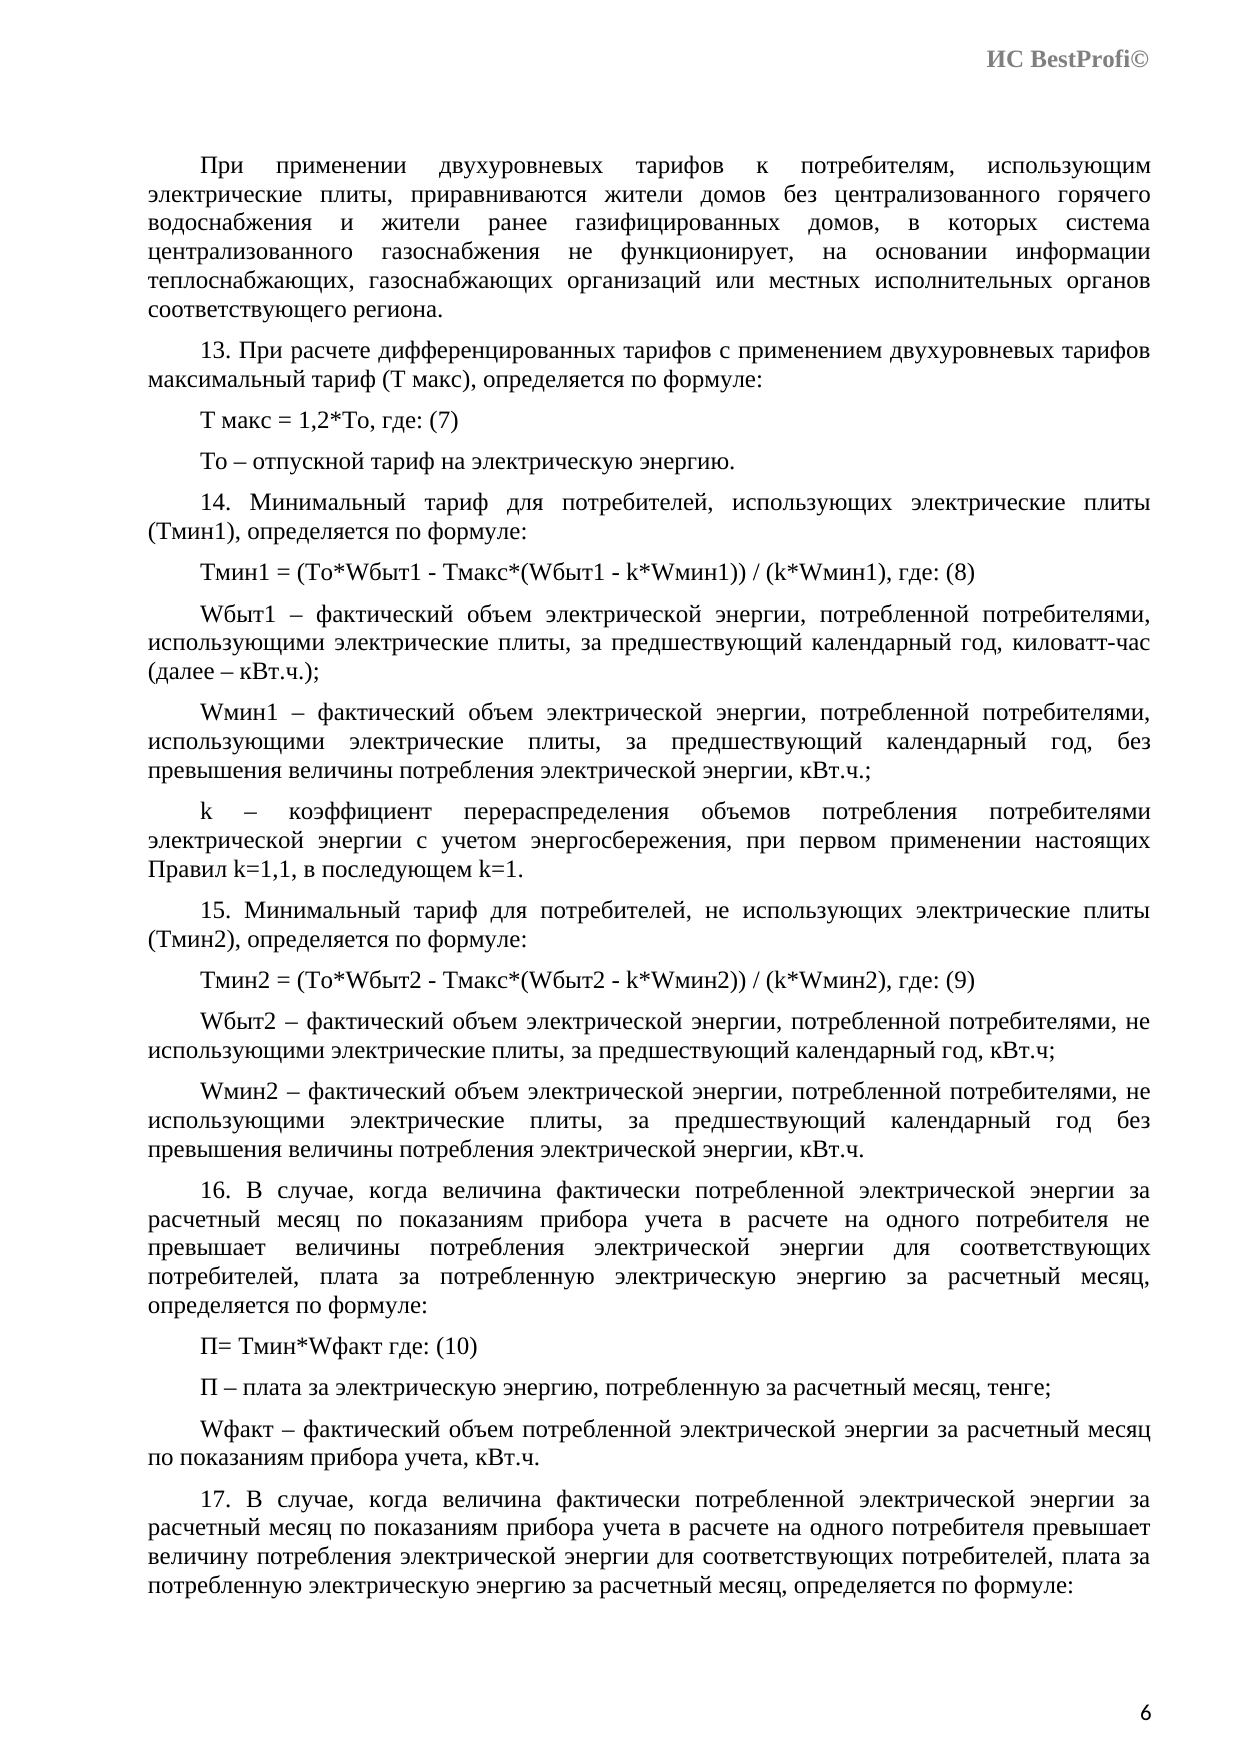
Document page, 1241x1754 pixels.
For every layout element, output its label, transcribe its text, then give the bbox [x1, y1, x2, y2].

text Тмин2 = (Tо*Wбыт2 - Тмакс*(Wбыт2 - k*Wмин2)) / (k*Wмин2), где: (9) [148, 965, 1152, 994]
text То – отпускной тариф на электрическую энергию. [148, 446, 1152, 475]
text Wфакт – фактический объем потребленной электрической энергии за расчетный месяц по показаниям прибора учета, кВт.ч. [148, 1414, 1152, 1471]
text Wбыт2 – фактический объем электрической энергии, потребленной потребителями, не использующими электрические плиты, за предшествующий календарный год, кВт.ч; [148, 1006, 1152, 1064]
text 17. В случае, когда величина фактически потребленной электрической энергии за расчетный месяц по показаниям прибора учета в расчете на одного потребителя превышает величину потребления электрической энергии для соответствующих потребителей, плата за потребленную электрическую энергию за расчетный месяц, определяется по формуле: [148, 1484, 1152, 1599]
text Тмин1 = (Tо*Wбыт1 - Тмакс*(Wбыт1 - k*Wмин1)) / (k*Wмин1), где: (8) [148, 557, 1152, 586]
text Т макс = 1,2*То, где: (7) [148, 405, 1152, 434]
text k – коэффициент перераспределения объемов потребления потребителями электрической энергии с учетом энергосбережения, при первом применении настоящих Правил k=1,1, в последующем k=1. [148, 796, 1152, 882]
text 15. Минимальный тариф для потребителей, не использующих электрические плиты (Тмин2), определяется по формуле: [148, 895, 1152, 952]
text 14. Минимальный тариф для потребителей, использующих электрические плиты (Тмин1), определяется по формуле: [148, 487, 1152, 545]
text При применении двухуровневых тарифов к потребителям, использующим электрические плиты, приравниваются жители домов без централизованного горячего водоснабжения и жители ранее газифицированных домов, в которых система централизованного газоснабжения не функционирует, на основании информации теплоснабжающих, газоснабжающих организаций или местных исполнительных органов соответствующего региона. [148, 150, 1152, 322]
text Wмин2 – фактический объем электрической энергии, потребленной потребителями, не использующими электрические плиты, за предшествующий календарный год без превышения величины потребления электрической энергии, кВт.ч. [148, 1076, 1152, 1162]
text Wбыт1 – фактический объем электрической энергии, потребленной потребителями, использующими электрические плиты, за предшествующий календарный год, киловатт-час (далее – кВт.ч.); [148, 599, 1152, 685]
text 16. В случае, когда величина фактически потребленной электрической энергии за расчетный месяц по показаниям прибора учета в расчете на одного потребителя не превышает величины потребления электрической энергии для соответствующих потребителей, плата за потребленную электрическую энергию за расчетный месяц, определяется по формуле: [148, 1175, 1152, 1319]
text П= Тмин*Wфакт где: (10) [148, 1331, 1152, 1360]
text П – плата за электрическую энергию, потребленную за расчетный месяц, тенге; [148, 1372, 1152, 1401]
text Wмин1 – фактический объем электрической энергии, потребленной потребителями, использующими электрические плиты, за предшествующий календарный год, без превышения величины потребления электрической энергии, кВт.ч.; [148, 697, 1152, 784]
text 13. При расчете дифференцированных тарифов с применением двухуровневых тарифов максимальный тариф (Т макс), определяется по формуле: [148, 335, 1152, 392]
